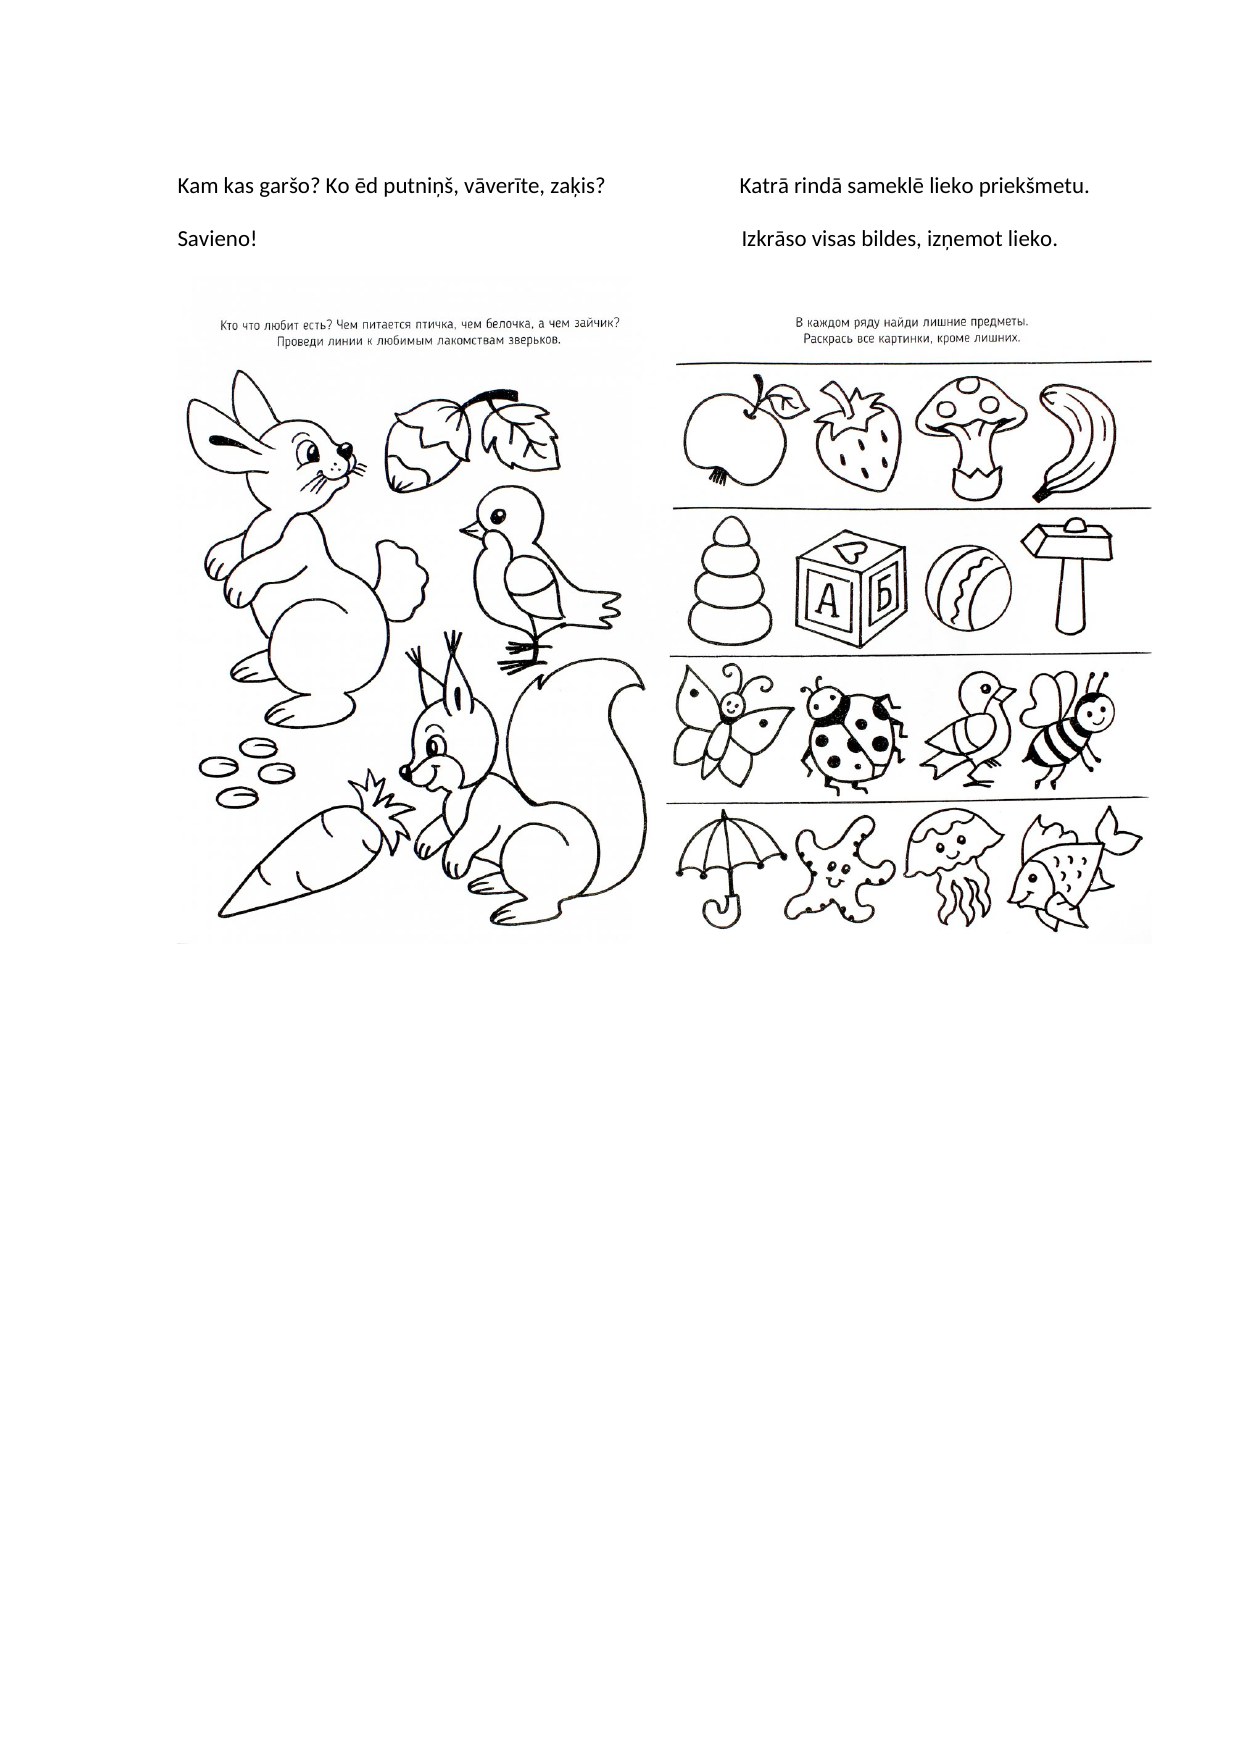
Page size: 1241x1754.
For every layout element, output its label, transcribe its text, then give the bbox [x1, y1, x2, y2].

text Savieno! Izkrāso visas bildes, izņemot lieko. [177, 224, 1152, 252]
text Kam kas garšo? Ko ēd putniņš, vāverīte, zaķis? Katrā rindā sameklē lieko priekšmetu. [177, 171, 1152, 199]
picture [177, 277, 1152, 944]
